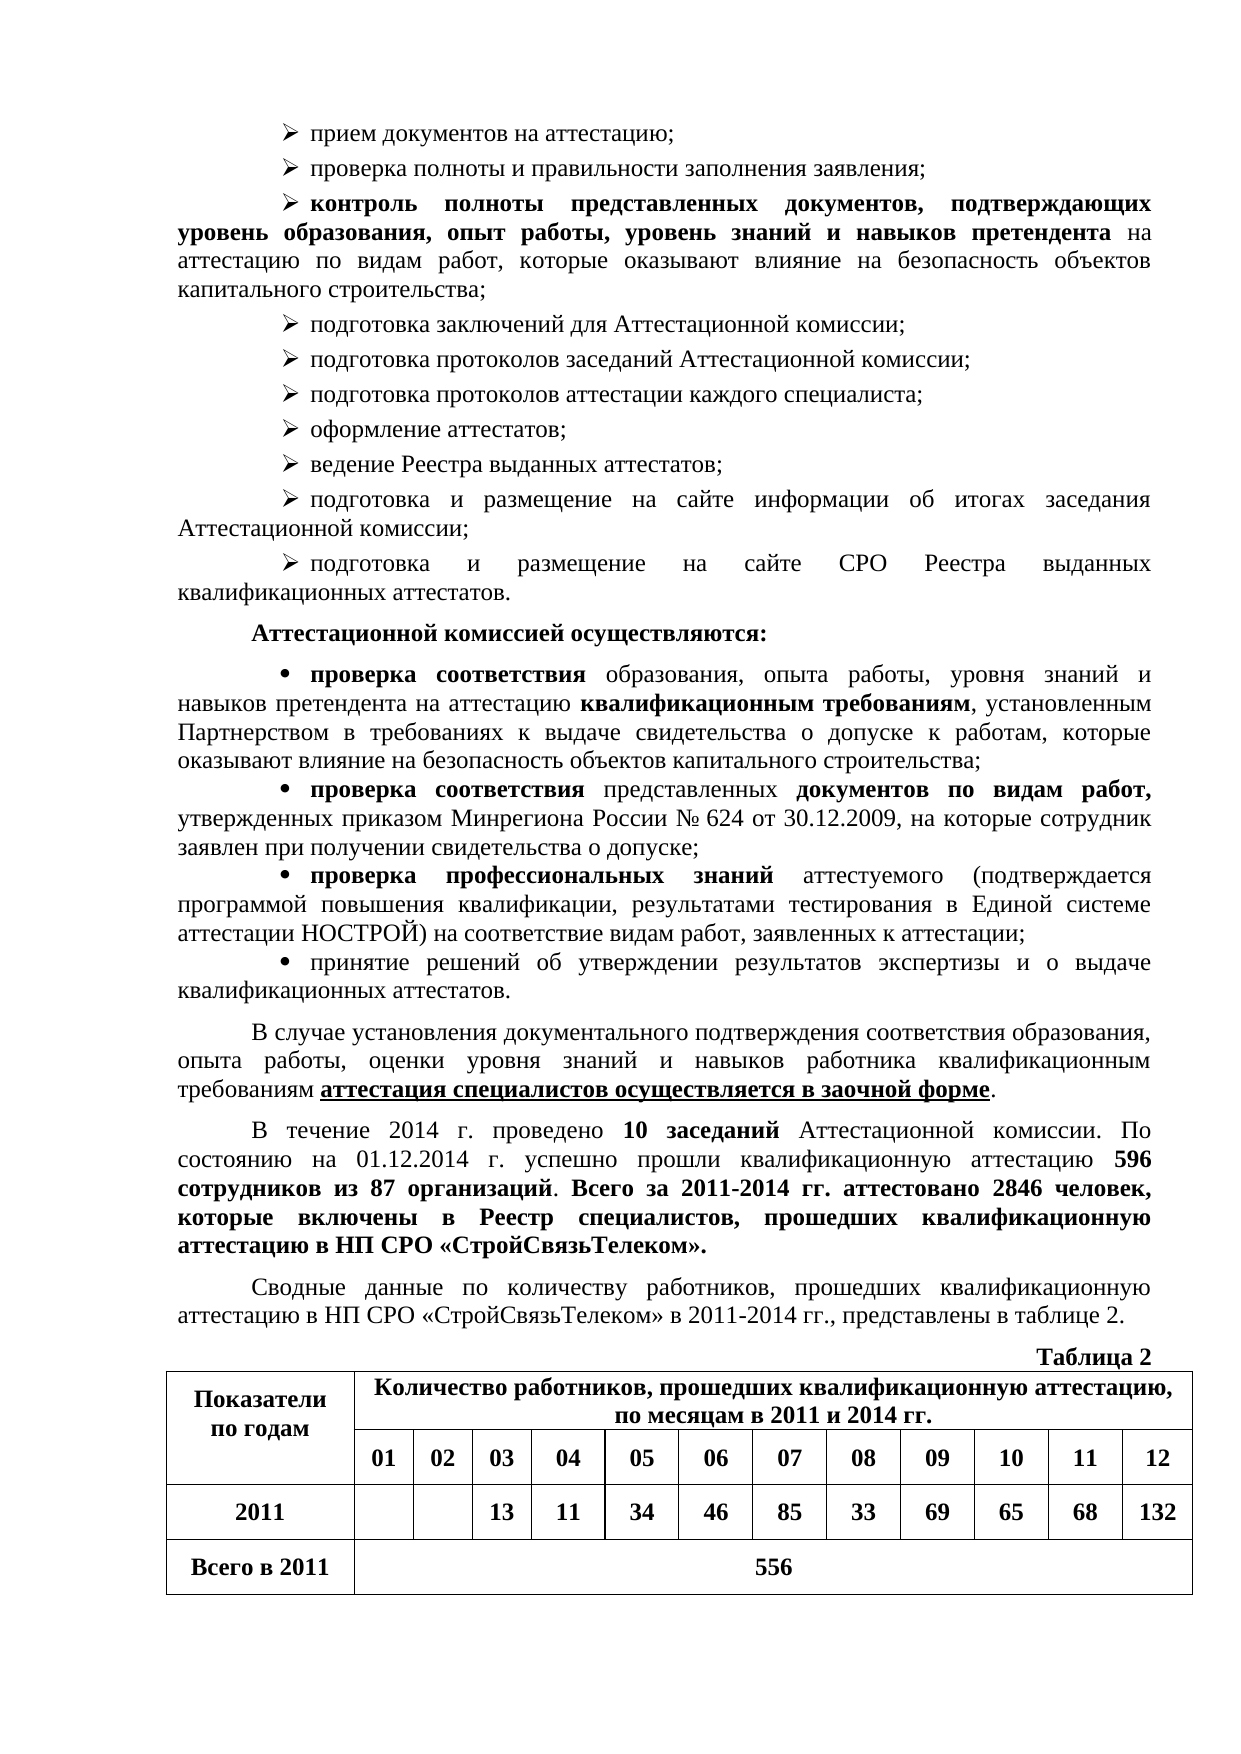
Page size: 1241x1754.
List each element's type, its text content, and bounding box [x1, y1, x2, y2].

table_cell 132 [1123, 1485, 1192, 1539]
table_cell 34 [606, 1485, 678, 1539]
text Сводные данные по количеству работников, прошедших квалификационную аттестацию в НП СРО «СтройСвязьТелеком» в 2011-2014 гг., представлены в таблице 2. [177, 1272, 1152, 1329]
table_cell [414, 1485, 472, 1539]
table_cell 11 [532, 1485, 604, 1539]
table_cell 07 [753, 1430, 826, 1484]
table_cell [355, 1485, 413, 1539]
table_cell 69 [901, 1485, 974, 1539]
table_cell 06 [679, 1430, 752, 1484]
list прием документов на аттестацию; [177, 118, 1152, 147]
list оформление аттестатов; [177, 414, 1152, 443]
table_cell 10 [975, 1430, 1048, 1484]
table_cell 12 [1123, 1430, 1192, 1484]
list подготовка и размещение на сайте СРО Реестра выданных квалификационных аттестатов. [177, 548, 1152, 606]
table_header Показатели по годам [167, 1372, 354, 1484]
text В случае установления документального подтверждения соответствия образования, опыта работы, оценки уровня знаний и навыков работника квалификационным требованиям аттестация специалистов осуществляется в заочной форме. [177, 1017, 1152, 1103]
table_cell 02 [414, 1430, 472, 1484]
table_cell 09 [901, 1430, 974, 1484]
table_cell 13 [473, 1485, 531, 1539]
list подготовка протоколов аттестации каждого специалиста; [177, 379, 1152, 408]
table_cell 03 [473, 1430, 531, 1484]
list проверка профессиональных знаний аттестуемого (подтверждается программой повышения квалификации, результатами тестирования в Единой системе аттестации НОСТРОЙ) на соответствие видам работ, заявленных к аттестации; [177, 861, 1152, 947]
table_cell 11 [1049, 1430, 1122, 1484]
table_cell 556 [355, 1540, 1192, 1593]
table_cell 33 [827, 1485, 900, 1539]
table_cell Всего в 2011 [167, 1540, 354, 1593]
table_cell 2011 [167, 1485, 354, 1539]
list подготовка протоколов заседаний Аттестационной комиссии; [177, 344, 1152, 373]
text Таблица 2 [177, 1342, 1152, 1371]
table_cell 01 [355, 1430, 413, 1484]
list подготовка и размещение на сайте информации об итогах заседания Аттестационной комиссии; [177, 484, 1152, 542]
list принятие решений об утверждении результатов экспертизы и о выдаче квалификационных аттестатов. [177, 947, 1152, 1004]
table_cell 04 [532, 1430, 604, 1484]
table_cell 46 [679, 1485, 752, 1539]
list подготовка заключений для Аттестационной комиссии; [177, 309, 1152, 338]
text В течение 2014 г. проведено 10 заседаний Аттестационной комиссии. По состоянию на 01.12.2014 г. успешно прошли квалификационную аттестацию 596 сотрудников из 87 организаций. Всего за 2011-2014 гг. аттестовано 2846 человек, которые включены в Реестр специалистов, прошедших квалификационную аттестацию в НП СРО «СтройСвязьТелеком». [177, 1116, 1152, 1259]
text Аттестационной комиссией осуществляются: [177, 618, 1152, 647]
list проверка соответствия образования, опыта работы, уровня знаний и навыков претендента на аттестацию квалификационным требованиям, установленным Партнерством в требованиях к выдаче свидетельства о допуске к работам, которые оказывают влияние на безопасность объектов капитального строительства; [177, 659, 1152, 774]
table_cell 65 [975, 1485, 1048, 1539]
table_cell 68 [1049, 1485, 1122, 1539]
list проверка соответствия представленных документов по видам работ, утвержденных приказом Минрегиона России № 624 от 30.12.2009, на которые сотрудник заявлен при получении свидетельства о допуске; [177, 774, 1152, 861]
table_cell 08 [827, 1430, 900, 1484]
list ведение Реестра выданных аттестатов; [177, 449, 1152, 478]
table_cell 85 [753, 1485, 826, 1539]
table_header Количество работников, прошедших квалификационную аттестацию, по месяцам в 2011 и 2014 гг. [355, 1372, 1192, 1429]
table_cell 05 [606, 1430, 678, 1484]
list контроль полноты представленных документов, подтверждающих уровень образования, опыт работы, уровень знаний и навыков претендента на аттестацию по видам работ, которые оказывают влияние на безопасность объектов капитального строительства; [177, 188, 1152, 303]
list проверка полноты и правильности заполнения заявления; [177, 153, 1152, 182]
